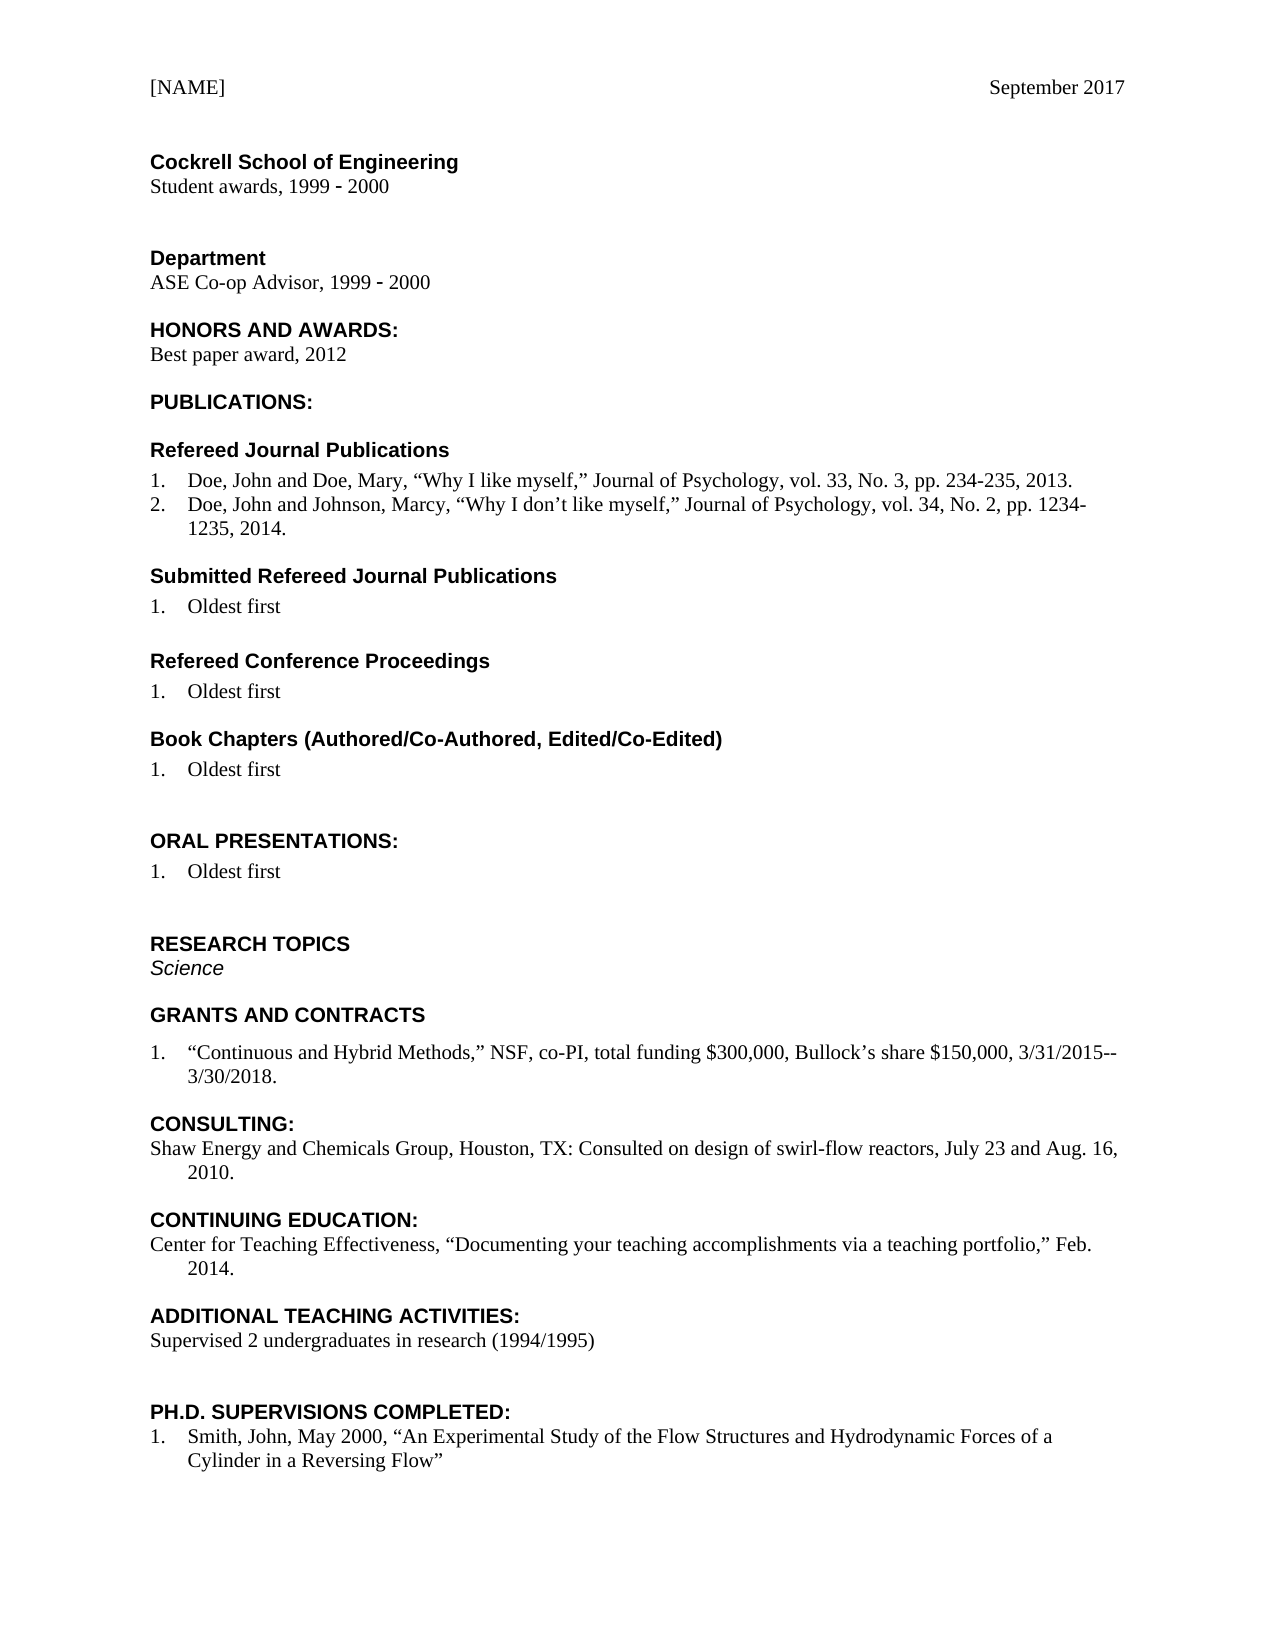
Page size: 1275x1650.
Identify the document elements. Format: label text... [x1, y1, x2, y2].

text PH.D. SUPERVISIONS COMPLETED: [150, 1400, 1125, 1424]
text Submitted Refereed Journal Publications [150, 564, 1125, 588]
list “Continuous and Hybrid Methods,” NSF, co-PI, total funding $300,000, Bullock’s share $150,000, 3/31/2015--3/30/2018. [150, 1040, 1125, 1088]
text RESEARCH TOPICS [150, 931, 1125, 955]
list Oldest first [150, 859, 1125, 883]
list Oldest first [150, 594, 1125, 618]
text GRANTS AND CONTRACTS [150, 1003, 1125, 1027]
text Refereed Journal Publications [150, 438, 1125, 462]
text Supervised 2 undergraduates in research (1994/1995) [150, 1328, 1125, 1352]
text CONSULTING: [150, 1112, 1125, 1136]
text Cockrell School of Engineering [150, 150, 1125, 174]
list Doe, John and Doe, Mary, “Why I like myself,” Journal of Psychology, vol. 33, No. 3, pp. 234-235, 2013. [150, 468, 1125, 492]
text ORAL PRESENTATIONS: [150, 829, 1125, 853]
text Refereed Conference Proceedings [150, 649, 1125, 673]
text CONTINUING EDUCATION: [150, 1208, 1125, 1232]
text Center for Teaching Effectiveness, “Documenting your teaching accomplishments via a teaching portfolio,” Feb. 2014. [150, 1232, 1125, 1280]
text PUBLICATIONS: [150, 390, 1125, 414]
text HONORS AND AWARDS: [150, 318, 1125, 342]
text ASE Co-op Advisor, 1999 2000 [150, 270, 1125, 294]
text Science [150, 955, 1125, 979]
text Department [150, 246, 1125, 270]
text Book Chapters (Authored/Co-Authored, Edited/Co-Edited) [150, 727, 1125, 751]
text Student awards, 1999 2000 [150, 174, 1125, 198]
list Oldest first [150, 679, 1125, 703]
text ADDITIONAL TEACHING ACTIVITIES: [150, 1304, 1125, 1328]
list Doe, John and Johnson, Marcy, “Why I don’t like myself,” Journal of Psychology, vol. 34, No. 2, pp. 1234-1235, 2014. [150, 492, 1125, 540]
list Smith, John, May 2000, “An Experimental Study of the Flow Structures and Hydrodynamic Forces of a Cylinder in a Reversing Flow” [150, 1424, 1125, 1472]
list Oldest first [150, 757, 1125, 781]
text Shaw Energy and Chemicals Group, Houston, TX: Consulted on design of swirl-flow reactors, July 23 and Aug. 16, 2010. [150, 1136, 1125, 1184]
text Best paper award, 2012 [150, 342, 1125, 366]
